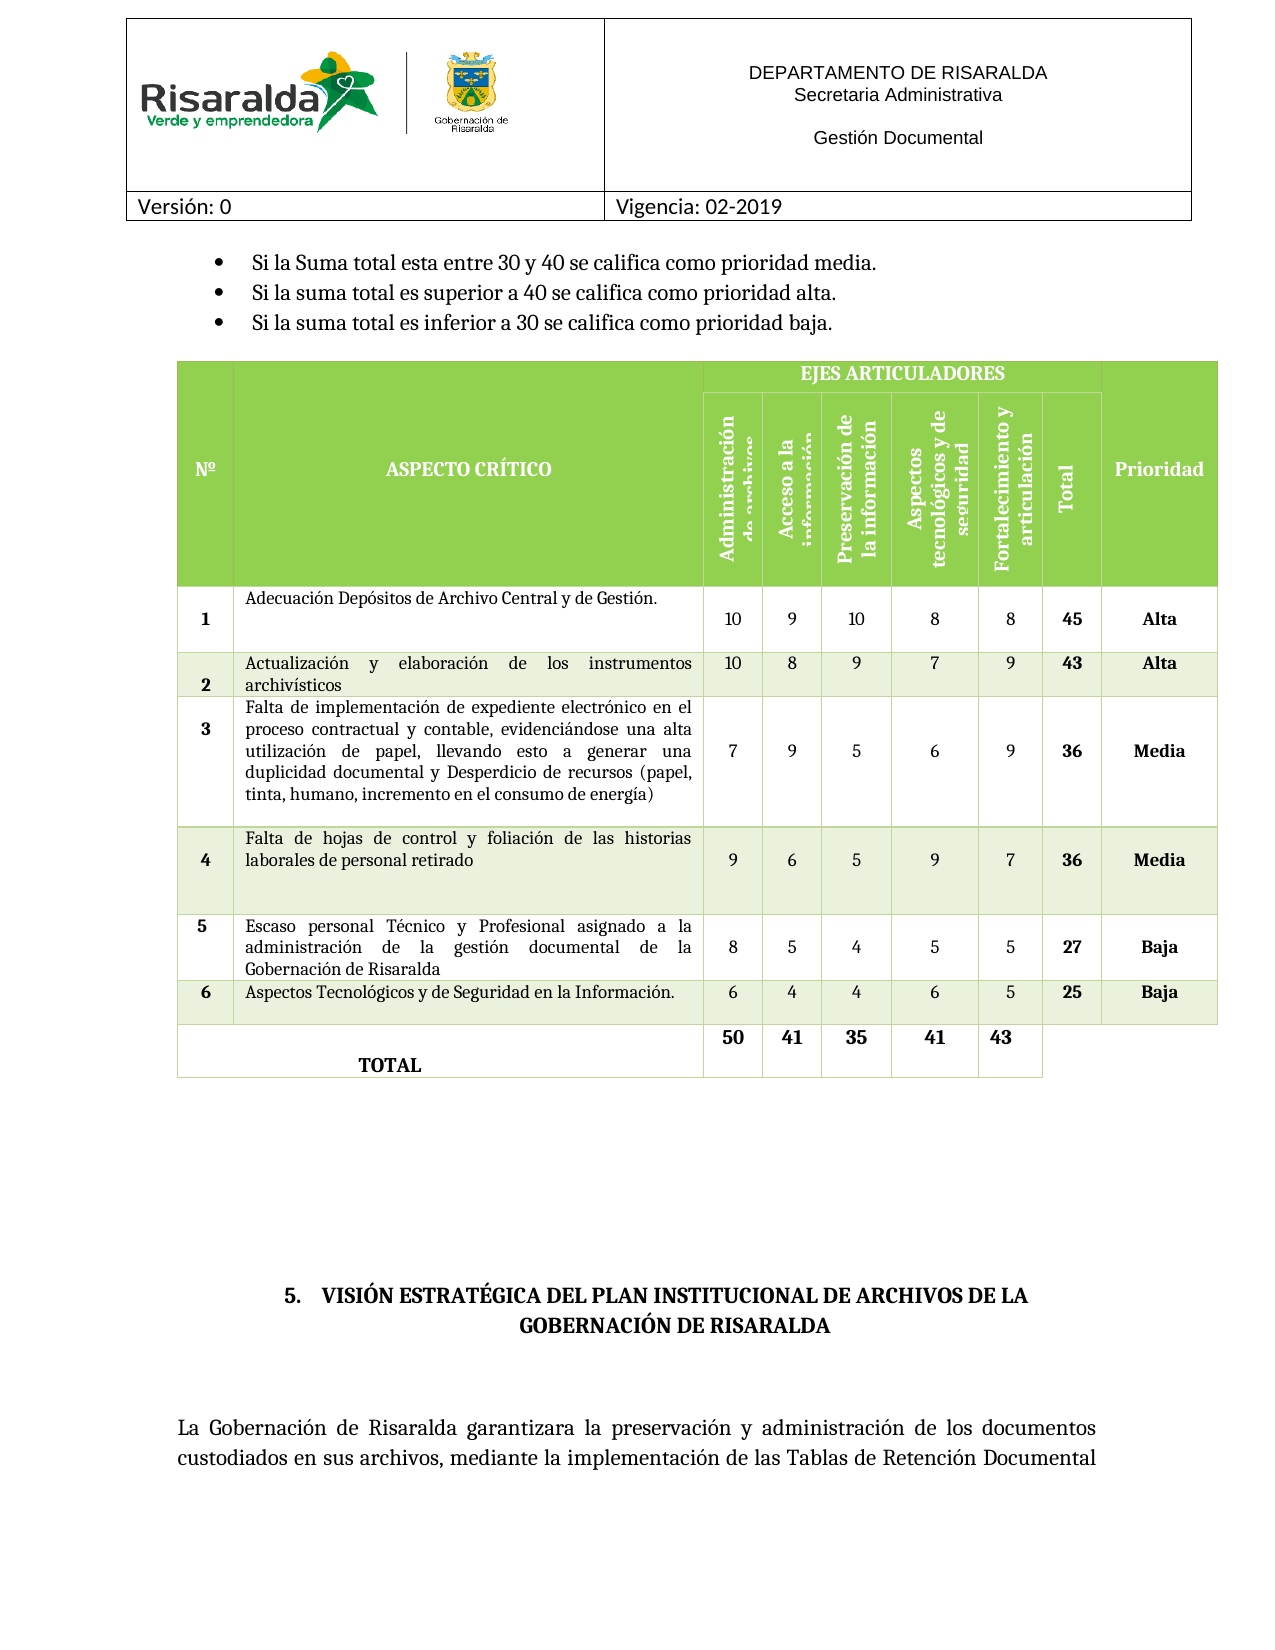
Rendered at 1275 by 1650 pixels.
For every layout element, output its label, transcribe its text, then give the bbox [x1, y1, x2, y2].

table_cell 5 [822, 697, 891, 826]
table_cell Alta [1102, 653, 1217, 696]
table_header Prioridad [1102, 362, 1217, 586]
table_cell 7 [704, 697, 762, 826]
table_cell 8 [979, 587, 1042, 652]
table_cell 36 [1043, 697, 1101, 826]
table_cell 45 [1043, 587, 1101, 652]
table_cell 5 [979, 915, 1042, 980]
table_header EJES ARTICULADORES [704, 362, 1101, 392]
table_cell 9 [892, 828, 978, 914]
table_cell 10 [822, 587, 891, 652]
table_cell 27 [1043, 915, 1101, 980]
table_cell 5 [763, 915, 821, 980]
table_cell 6 [704, 981, 762, 1024]
table_cell Escaso personal Técnico y Profesional asignado a la administración de la gestión documental de la Gobernación de Risaralda [234, 915, 703, 980]
table_cell 9 [763, 587, 821, 652]
list Si la suma total es superior a 40 se califica como prioridad alta. [215, 279, 1098, 306]
table_cell 8 [704, 915, 762, 980]
table_cell 5 [822, 828, 891, 914]
table_cell Baja [1102, 915, 1217, 980]
table_header ASPECTO CRÍTICO [234, 362, 703, 586]
table_cell 7 [892, 653, 978, 696]
list Si la Suma total esta entre 30 y 40 se califica como prioridad media. [215, 249, 1098, 276]
table_cell Alta [1102, 587, 1217, 652]
table_cell 8 [763, 653, 821, 696]
table_header № [178, 362, 233, 586]
table_cell 5 [178, 915, 233, 980]
table_cell Falta de implementación de expediente electrónico en el proceso contractual y contable, evidenciándose una alta utilización de papel, llevando esto a generar una duplicidad documental y Desperdicio de recursos (papel, tinta, humano, incremento en el consumo de energía) [234, 697, 703, 826]
table_cell 43 [979, 1025, 1042, 1077]
table_cell 25 [1043, 981, 1101, 1024]
table_cell 6 [178, 981, 233, 1024]
table_cell Media [1102, 697, 1217, 826]
picture [140, 50, 509, 134]
table_cell 1 [178, 587, 233, 652]
table_cell 2 [178, 653, 233, 696]
table_cell 9 [763, 697, 821, 826]
table_cell 9 [979, 653, 1042, 696]
table_cell 9 [979, 697, 1042, 826]
table_cell Acceso a la información [763, 393, 821, 586]
table_cell Fortalecimiento y articulación [979, 393, 1042, 586]
table_cell 43 [1043, 653, 1101, 696]
table_cell Total [1043, 393, 1101, 586]
table_cell Falta de hojas de control y foliación de las historias laborales de personal retirado [234, 828, 703, 914]
table_cell 3 [178, 697, 233, 826]
table_cell 8 [892, 587, 978, 652]
table_cell 7 [979, 828, 1042, 914]
table_cell Baja [1102, 981, 1217, 1024]
table_cell Administración de archivos [704, 393, 762, 586]
table_cell 41 [763, 1025, 821, 1077]
table_cell 41 [892, 1025, 978, 1077]
table_cell Aspectos tecnológicos y de seguridad [892, 393, 978, 586]
table_cell 10 [704, 587, 762, 652]
table_cell 5 [892, 915, 978, 980]
table_cell 36 [1043, 828, 1101, 914]
table_cell Aspectos Tecnológicos y de Seguridad en la Información. [234, 981, 703, 1024]
table_cell 35 [822, 1025, 891, 1077]
list Si la suma total es inferior a 30 se califica como prioridad baja. [215, 310, 1098, 336]
table_cell TOTAL [178, 1025, 703, 1077]
table_cell 6 [763, 828, 821, 914]
table_cell Preservación de la información [822, 393, 891, 586]
table_cell 4 [178, 828, 233, 914]
table_cell Adecuación Depósitos de Archivo Central y de Gestión. [234, 587, 703, 652]
table_cell Media [1102, 828, 1217, 914]
table_cell 6 [892, 981, 978, 1024]
table_cell 5 [979, 981, 1042, 1024]
table_cell 4 [763, 981, 821, 1024]
table_cell Actualización y elaboración de los instrumentos archivísticos [234, 653, 703, 696]
table_cell 9 [704, 828, 762, 914]
table_cell 9 [822, 653, 891, 696]
table_cell 4 [822, 915, 891, 980]
table_cell 6 [892, 697, 978, 826]
table_cell 50 [704, 1025, 762, 1077]
table_cell 10 [704, 653, 762, 696]
list VISIÓN ESTRATÉGICA DEL PLAN INSTITUCIONAL DE ARCHIVOS DE LA GOBERNACIÓN DE RISARALDA [215, 1282, 1098, 1339]
table_cell 4 [822, 981, 891, 1024]
